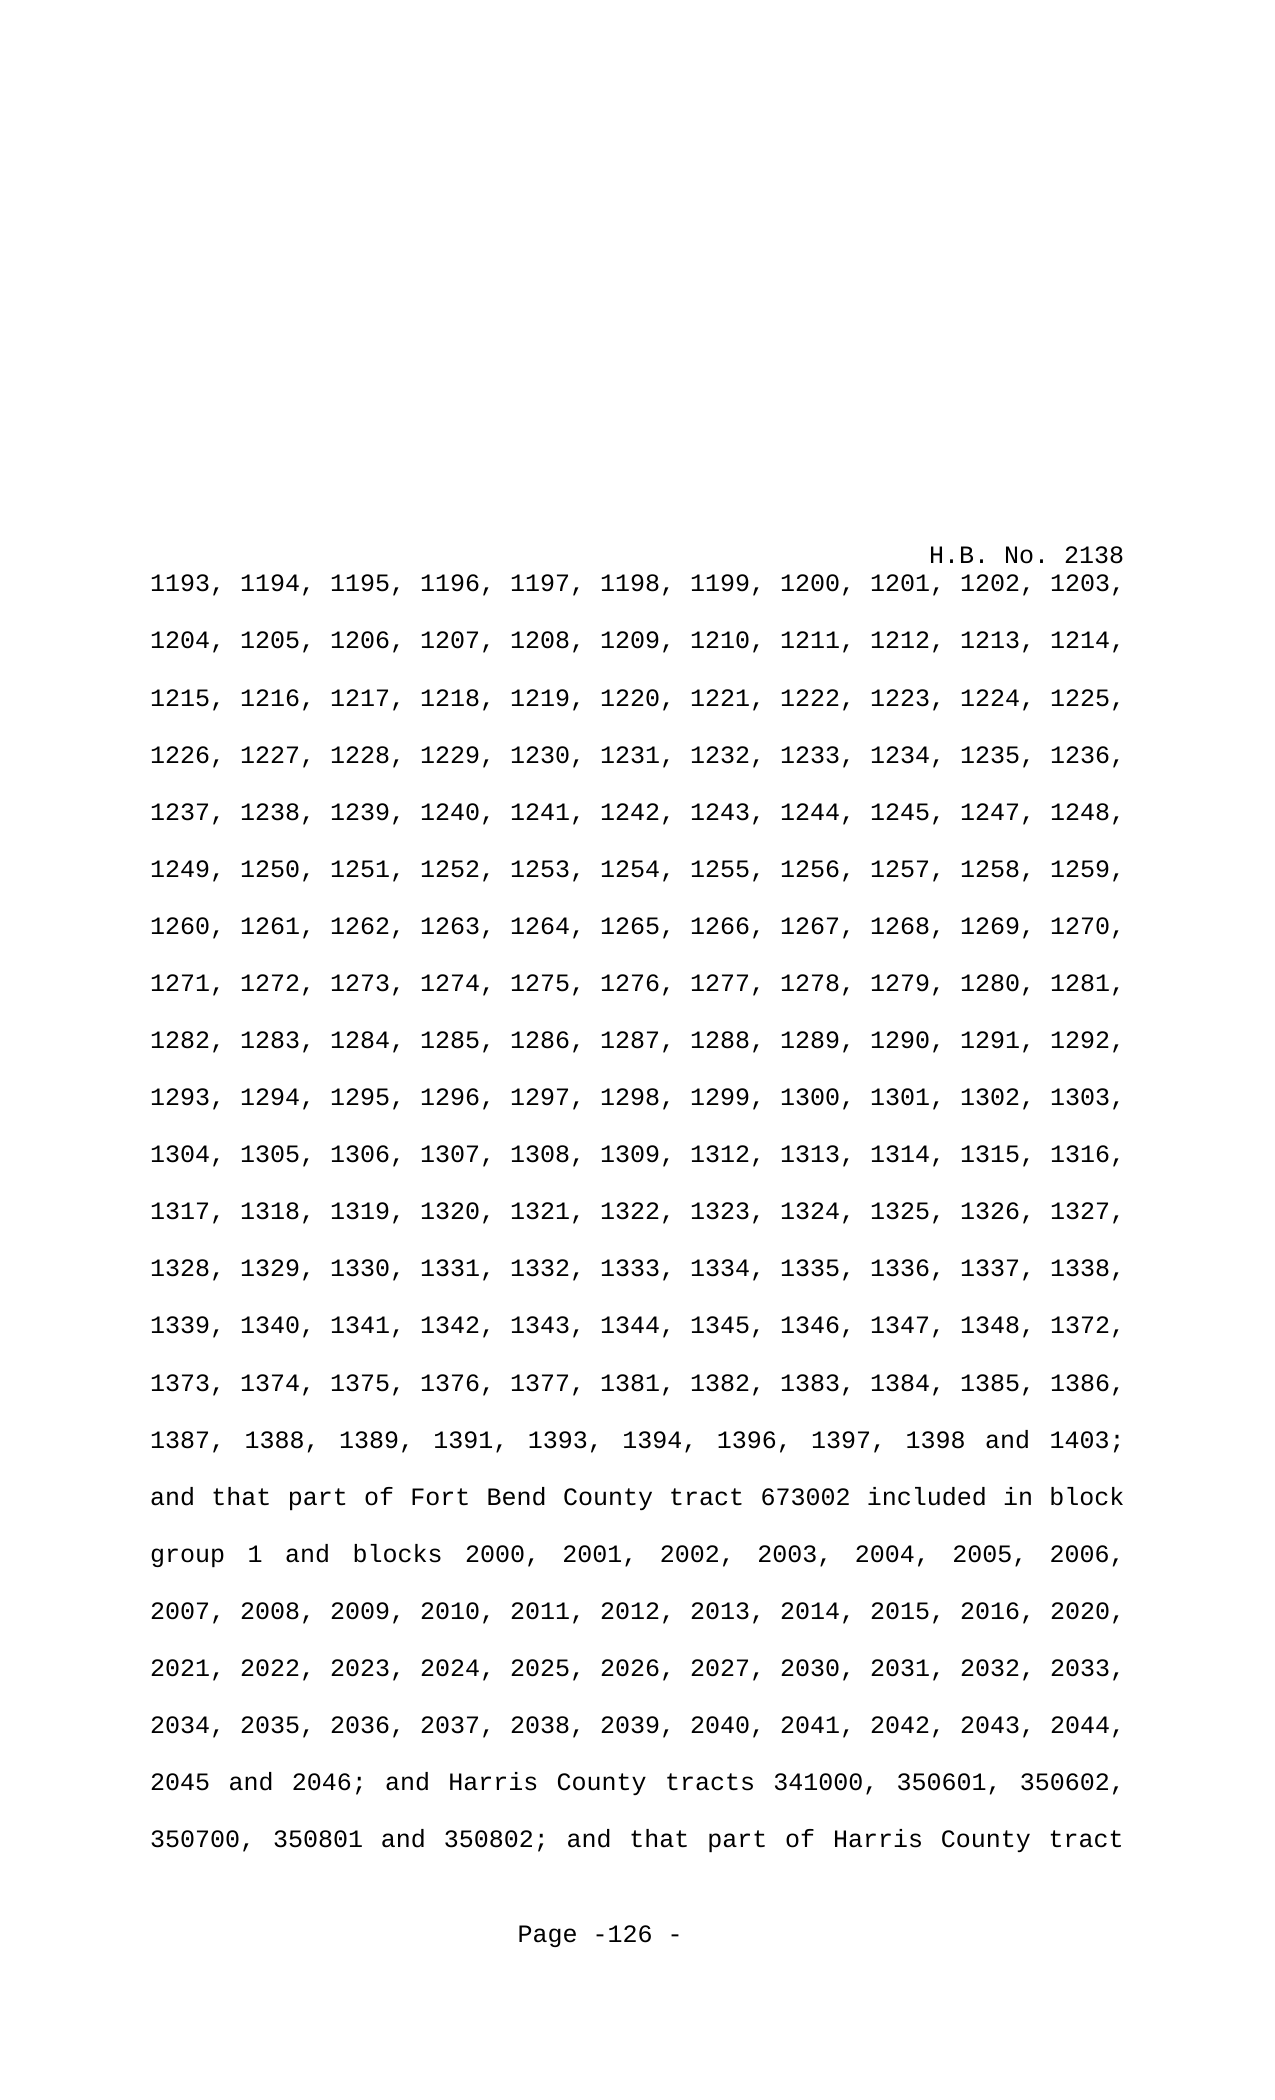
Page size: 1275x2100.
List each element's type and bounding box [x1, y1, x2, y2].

text [150, 571, 1125, 1855]
